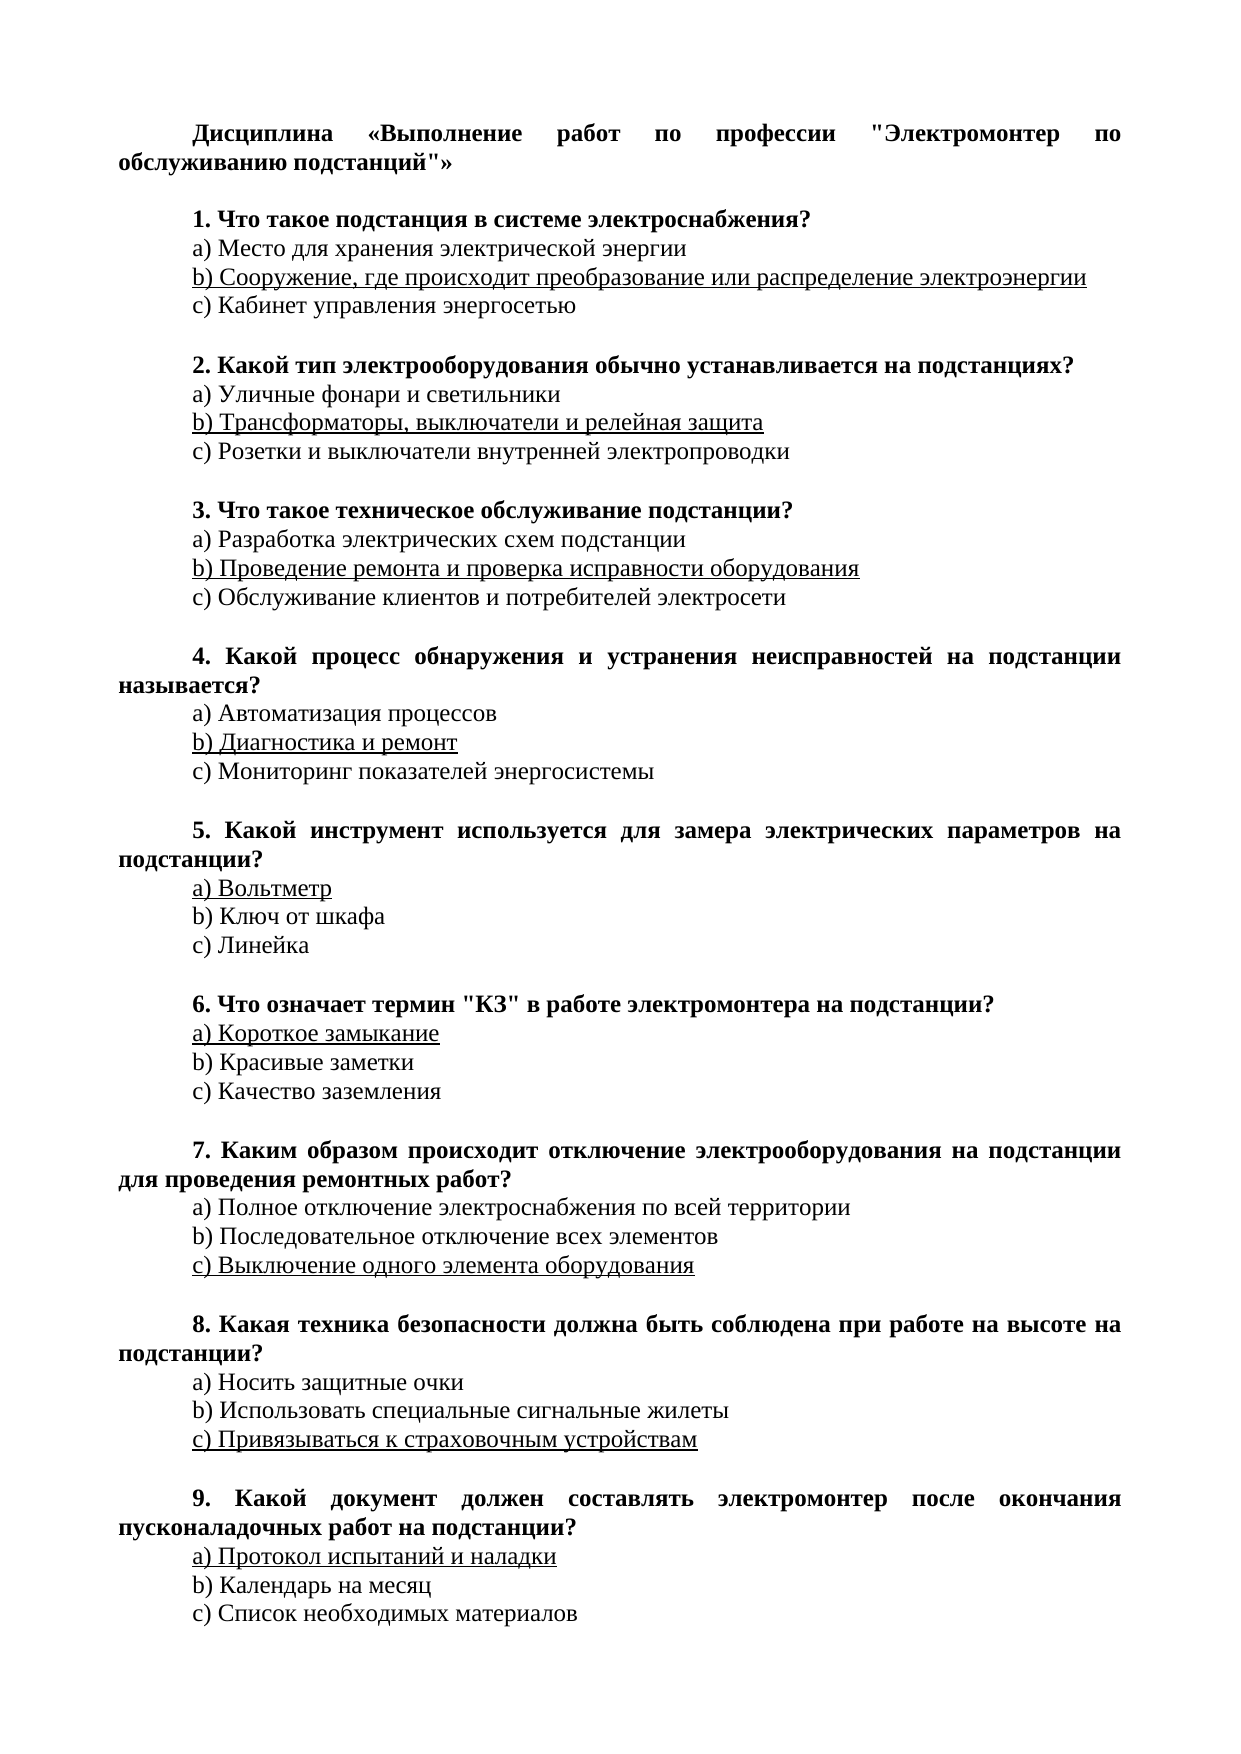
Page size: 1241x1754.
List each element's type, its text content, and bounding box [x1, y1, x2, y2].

text a) Уличные фонари и светильники [118, 379, 1122, 407]
text b) Календарь на месяц [118, 1570, 1122, 1598]
text a) Протокол испытаний и наладки [118, 1541, 1122, 1570]
text b) Ключ от шкафа [118, 901, 1122, 930]
text c) Розетки и выключатели внутренней электропроводки [118, 436, 1122, 465]
text c) Линейка [118, 930, 1122, 959]
text a) Разработка электрических схем подстанции [118, 524, 1122, 553]
text c) Мониторинг показателей энергосистемы [118, 756, 1122, 785]
text c) Обслуживание клиентов и потребителей электросети [118, 582, 1122, 610]
text b) Трансформаторы, выключатели и релейная защита [118, 407, 1122, 436]
text b) Проведение ремонта и проверка исправности оборудования [118, 553, 1122, 582]
text 2. Какой тип электрооборудования обычно устанавливается на подстанциях? [118, 350, 1122, 379]
text 6. Что означает термин "КЗ" в работе электромонтера на подстанции? [118, 989, 1122, 1018]
text c) Выключение одного элемента оборудования [118, 1250, 1122, 1279]
text c) Список необходимых материалов [118, 1598, 1122, 1627]
text 5. Какой инструмент используется для замера электрических параметров на подстанции? [118, 815, 1122, 873]
text b) Последовательное отключение всех элементов [118, 1221, 1122, 1250]
text 4. Какой процесс обнаружения и устранения неисправностей на подстанции называется? [118, 641, 1122, 698]
text 9. Какой документ должен составлять электромонтер после окончания пусконаладочных работ на подстанции? [118, 1483, 1122, 1541]
text a) Короткое замыкание [118, 1018, 1122, 1047]
text a) Носить защитные очки [118, 1367, 1122, 1396]
text c) Кабинет управления энергосетью [118, 291, 1122, 319]
text 7. Каким образом происходит отключение электрооборудования на подстанции для проведения ремонтных работ? [118, 1135, 1122, 1192]
text c) Привязываться к страховочным устройствам [118, 1424, 1122, 1453]
text a) Место для хранения электрической энергии [118, 233, 1122, 262]
text 1. Что такое подстанция в системе электроснабжения? [118, 204, 1122, 233]
text 3. Что такое техническое обслуживание подстанции? [118, 495, 1122, 524]
text c) Качество заземления [118, 1076, 1122, 1104]
text b) Красивые заметки [118, 1047, 1122, 1076]
text b) Диагностика и ремонт [118, 727, 1122, 756]
text 8. Какая техника безопасности должна быть соблюдена при работе на высоте на подстанции? [118, 1309, 1122, 1367]
text a) Полное отключение электроснабжения по всей территории [118, 1192, 1122, 1221]
text b) Сооружение, где происходит преобразование или распределение электроэнергии [118, 262, 1122, 291]
text a) Вольтметр [118, 873, 1122, 901]
text a) Автоматизация процессов [118, 698, 1122, 727]
text b) Использовать специальные сигнальные жилеты [118, 1396, 1122, 1424]
text Дисциплина «Выполнение работ по профессии "Электромонтер по обслуживанию подстанций"» [118, 118, 1122, 176]
